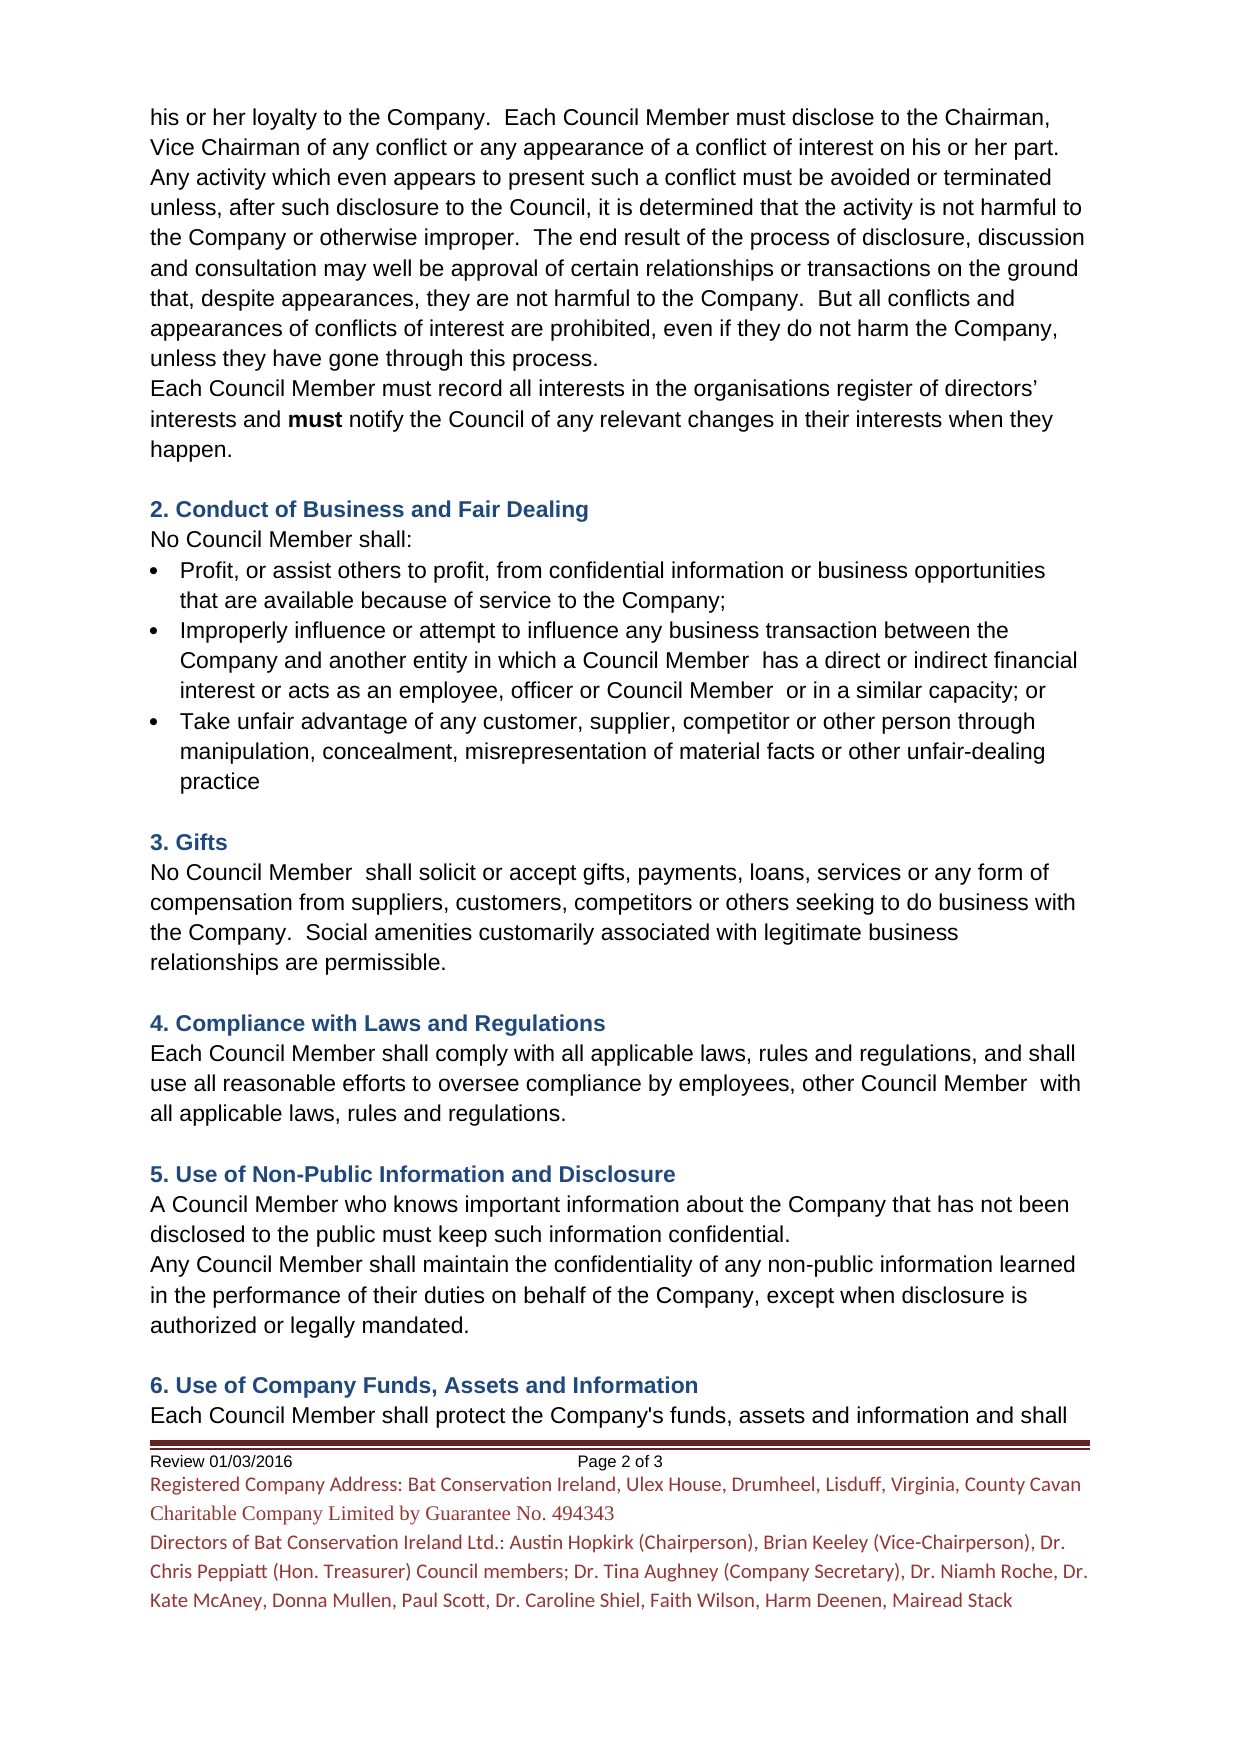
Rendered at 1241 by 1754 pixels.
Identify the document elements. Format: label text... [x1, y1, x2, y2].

list Improperly influence or attempt to influence any business transaction between the Company and another entity in which a Council Member has a direct or indirect financial interest or acts as an employee, officer or Council Member or in a similar capacity; or [150, 617, 1090, 704]
list Take unfair advantage of any customer, supplier, competitor or other person through manipulation, concealment, misrepresentation of material facts or other unfair-dealing practice [150, 708, 1090, 794]
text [150, 103, 1090, 462]
text 3. Gifts No Council Member shall solicit or accept gifts, payments, loans, services or any form of compensation from suppliers, customers, competitors or others seeking to do business with the Company. Social amenities customarily associated with legitimate business relationships are permissible. [150, 828, 1090, 976]
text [150, 1010, 1090, 1429]
list Profit, or assist others to profit, from confidential information or business opportunities that are available because of service to the Company; [150, 557, 1090, 613]
text 2. Conduct of Business and Fair Dealing No Council Member shall: [150, 496, 1090, 553]
